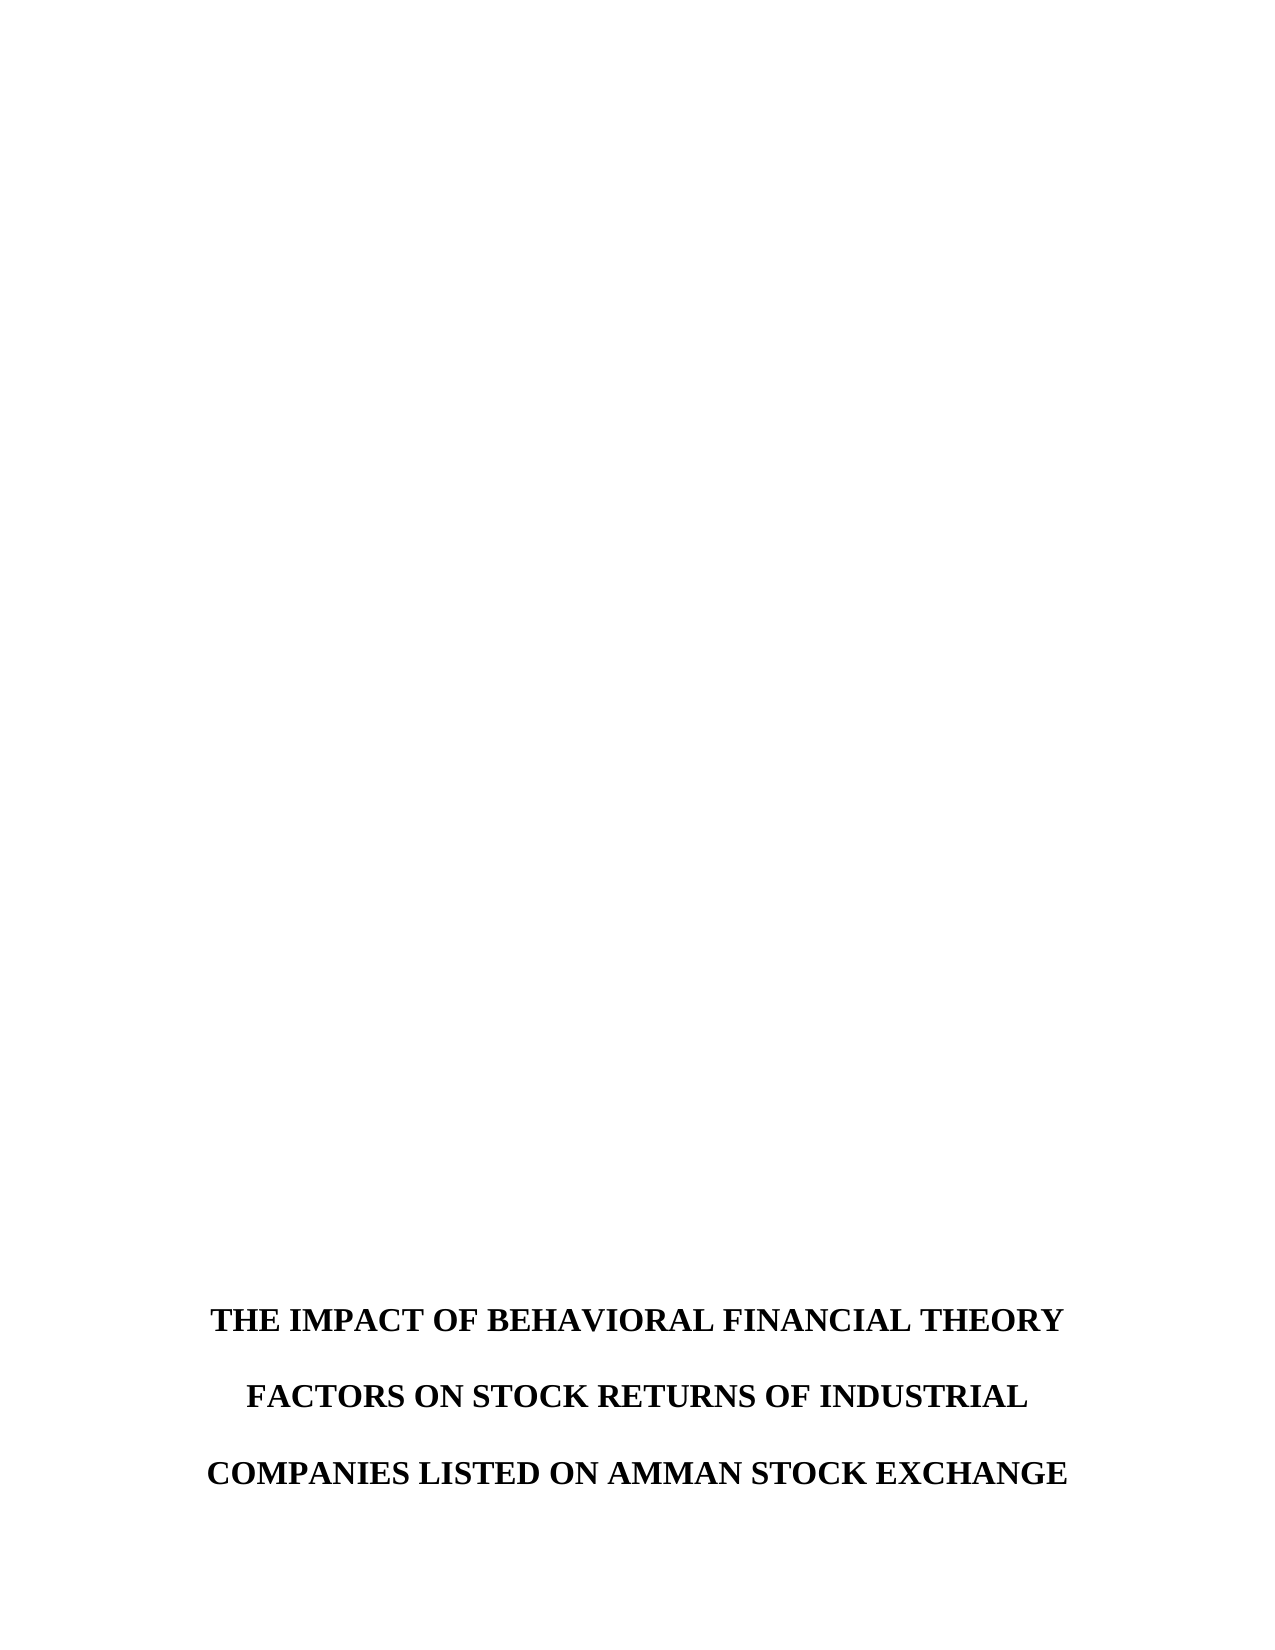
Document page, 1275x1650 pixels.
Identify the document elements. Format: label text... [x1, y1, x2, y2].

text THE IMPACT OF BEHAVIORAL FINANCIAL THEORY FACTORS ON STOCK RETURNS OF INDUSTRIAL COMPANIES LISTED ON AMMAN STOCK EXCHANGE [150, 1300, 1125, 1492]
